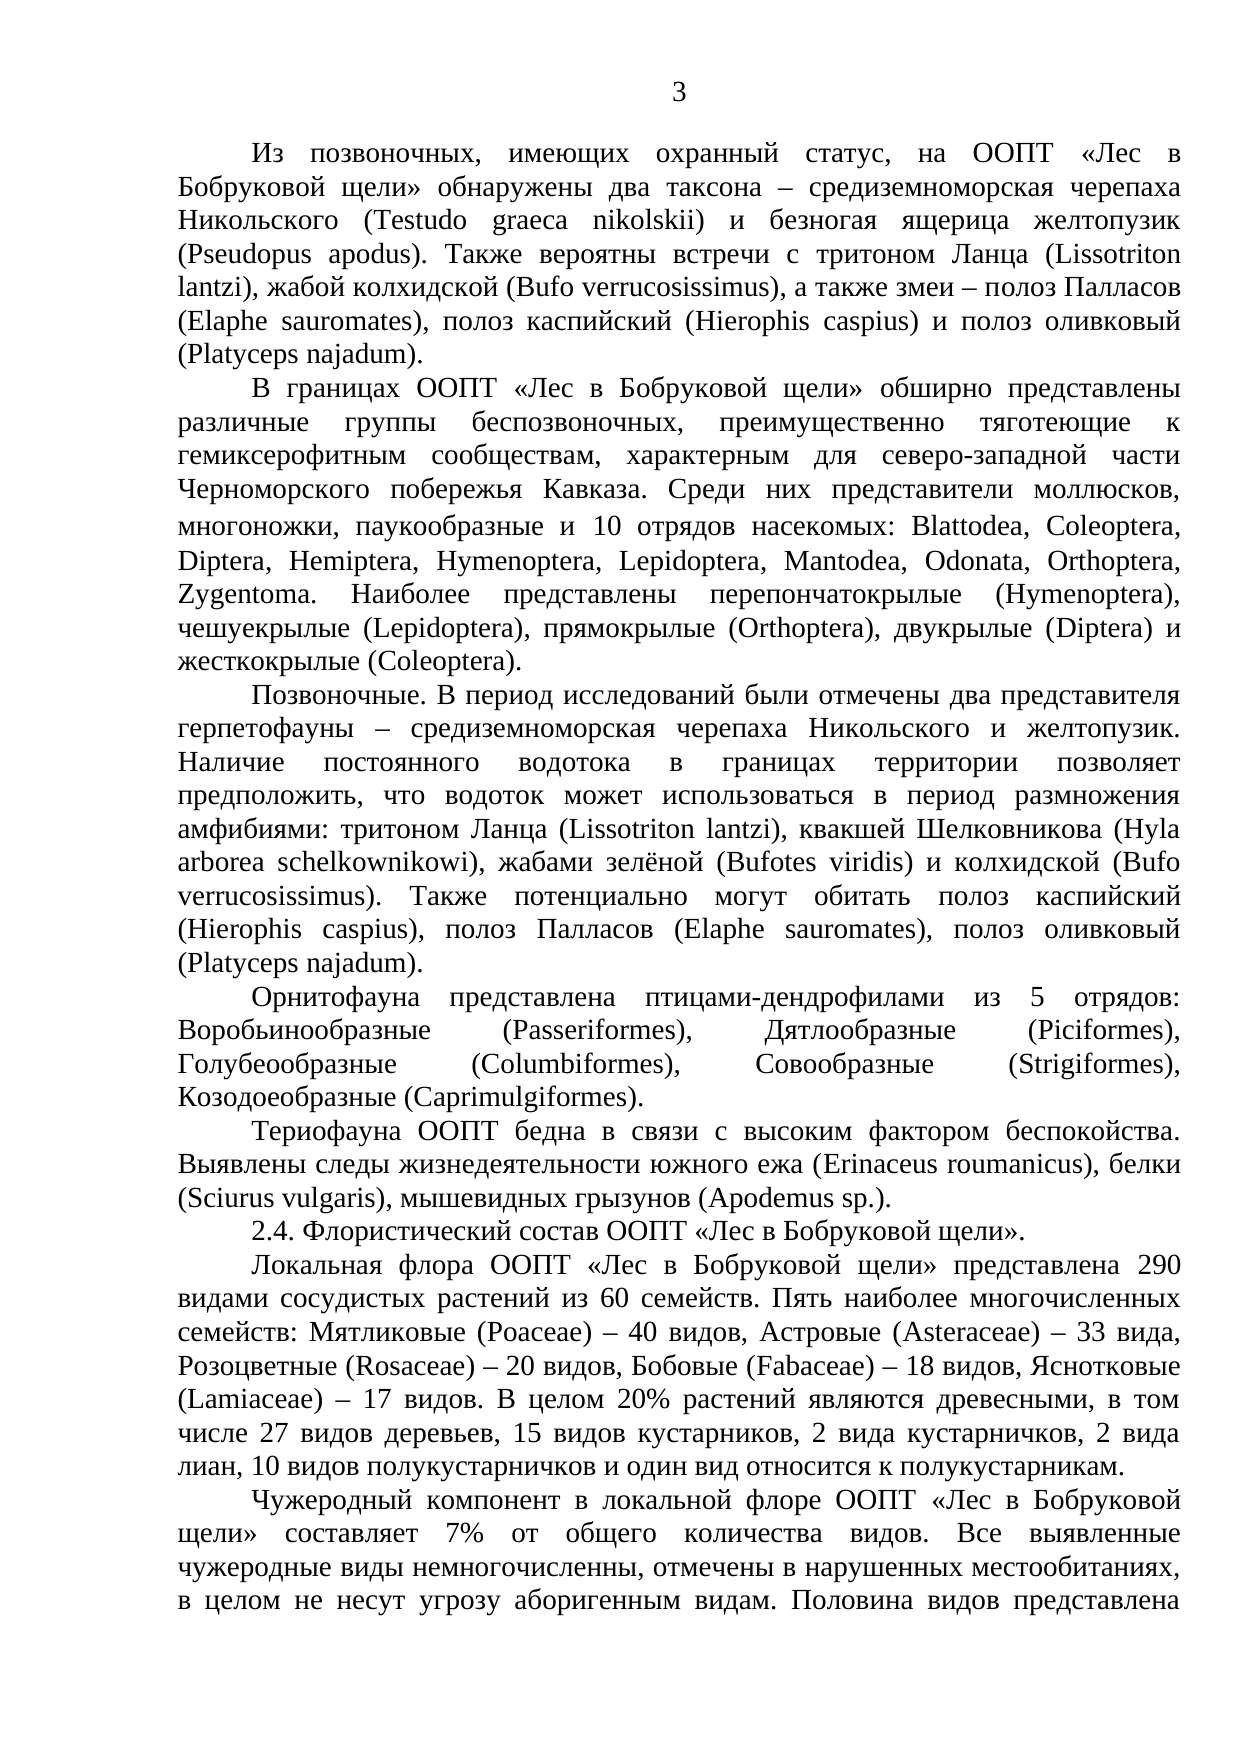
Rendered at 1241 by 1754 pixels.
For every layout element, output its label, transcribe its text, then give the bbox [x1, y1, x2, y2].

text Позвоночные. В период исследований были отмечены два представителя герпетофауны – средиземноморская черепаха Никольского и желтопузик. Наличие постоянного водотока в границах территории позволяет предположить, что водоток может использоваться в период размножения амфибиями: тритоном Ланца (Lissotriton lantzi), квакшей Шелковникова (Hyla arborea schelkownikowi), жабами зелёной (Bufotes viridis) и колхидской (Bufo verrucosissimus). Также потенциально могут обитать полоз каспийский (Hierophis caspius), полоз Палласов (Elaphe sauromates), полоз оливковый (Platyceps najadum). [177, 677, 1181, 979]
text Орнитофауна представлена птицами-дендрофилами из 5 отрядов: Воробьинообразные (Passeriformes), Дятлообразные (Piciformes), Голубеообразные (Columbiformes), Совообразные (Strigiformes), Козодоеобразные (Caprimulgiformes). [177, 979, 1181, 1113]
text Териофауна ООПТ бедна в связи с высоким фактором беспокойства. Выявлены следы жизнедеятельности южного ежа (Erinaceus roumanicus), белки (Sciurus vulgaris), мышевидных грызунов (Apodemus sp.). [177, 1113, 1181, 1213]
text Из позвоночных, имеющих охранный статус, на ООПТ «Лес в Бобруковой щели» обнаружены два таксона – средиземноморская черепаха Никольского (Testudo graeca nikolskii) и безногая ящерица желтопузик (Pseudopus apodus). Также вероятны встречи с тритоном Ланца (Lissotriton lantzi), жабой колхидской (Bufo verrucosissimus), а также змеи – полоз Палласов (Elaphe sauromates), полоз каспийский (Hierophis caspius) и полоз оливковый (Platyceps najadum). [177, 135, 1181, 370]
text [177, 1482, 1181, 1616]
text В границах ООПТ «Лес в Бобруковой щели» обширно представлены различные группы беспозвоночных, преимущественно тяготеющие к гемиксерофитным сообществам, характерным для северо-западной части Черноморского побережья Кавказа. Среди них представители моллюсков, многоножки, паукообразные и 10 отрядов насекомых: Blattodea, Coleoptera, Diptera, Hemiptera, Hymenoptera, Lepidoptera, Mantodea, Odonata, Orthoptera, Zygentoma. Наиболее представлены перепончатокрылые (Hymenoptera), чешуекрылые (Lepidoptera), прямокрылые (Orthoptera), двукрылые (Diptera) и жесткокрылые (Coleoptera). [177, 370, 1181, 677]
text Локальная флора ООПТ «Лес в Бобруковой щели» представлена 290 видами сосудистых растений из 60 семейств. Пять наиболее многочисленных семейств: Мятликовые (Poaceae) – 40 видов, Астровые (Asteraceae) – 33 вида, Розоцветные (Rosaceae) – 20 видов, Бобовые (Fabaceae) – 18 видов, Яснотковые (Lamiaceae) – 17 видов. В целом 20% растений являются древесными, в том числе 27 видов деревьев, 15 видов кустарников, 2 вида кустарничков, 2 вида лиан, 10 видов полукустарничков и один вид относится к полукустарникам. [177, 1247, 1181, 1482]
text 2.4. Флористический состав ООПТ «Лес в Бобруковой щели». [177, 1213, 1181, 1247]
